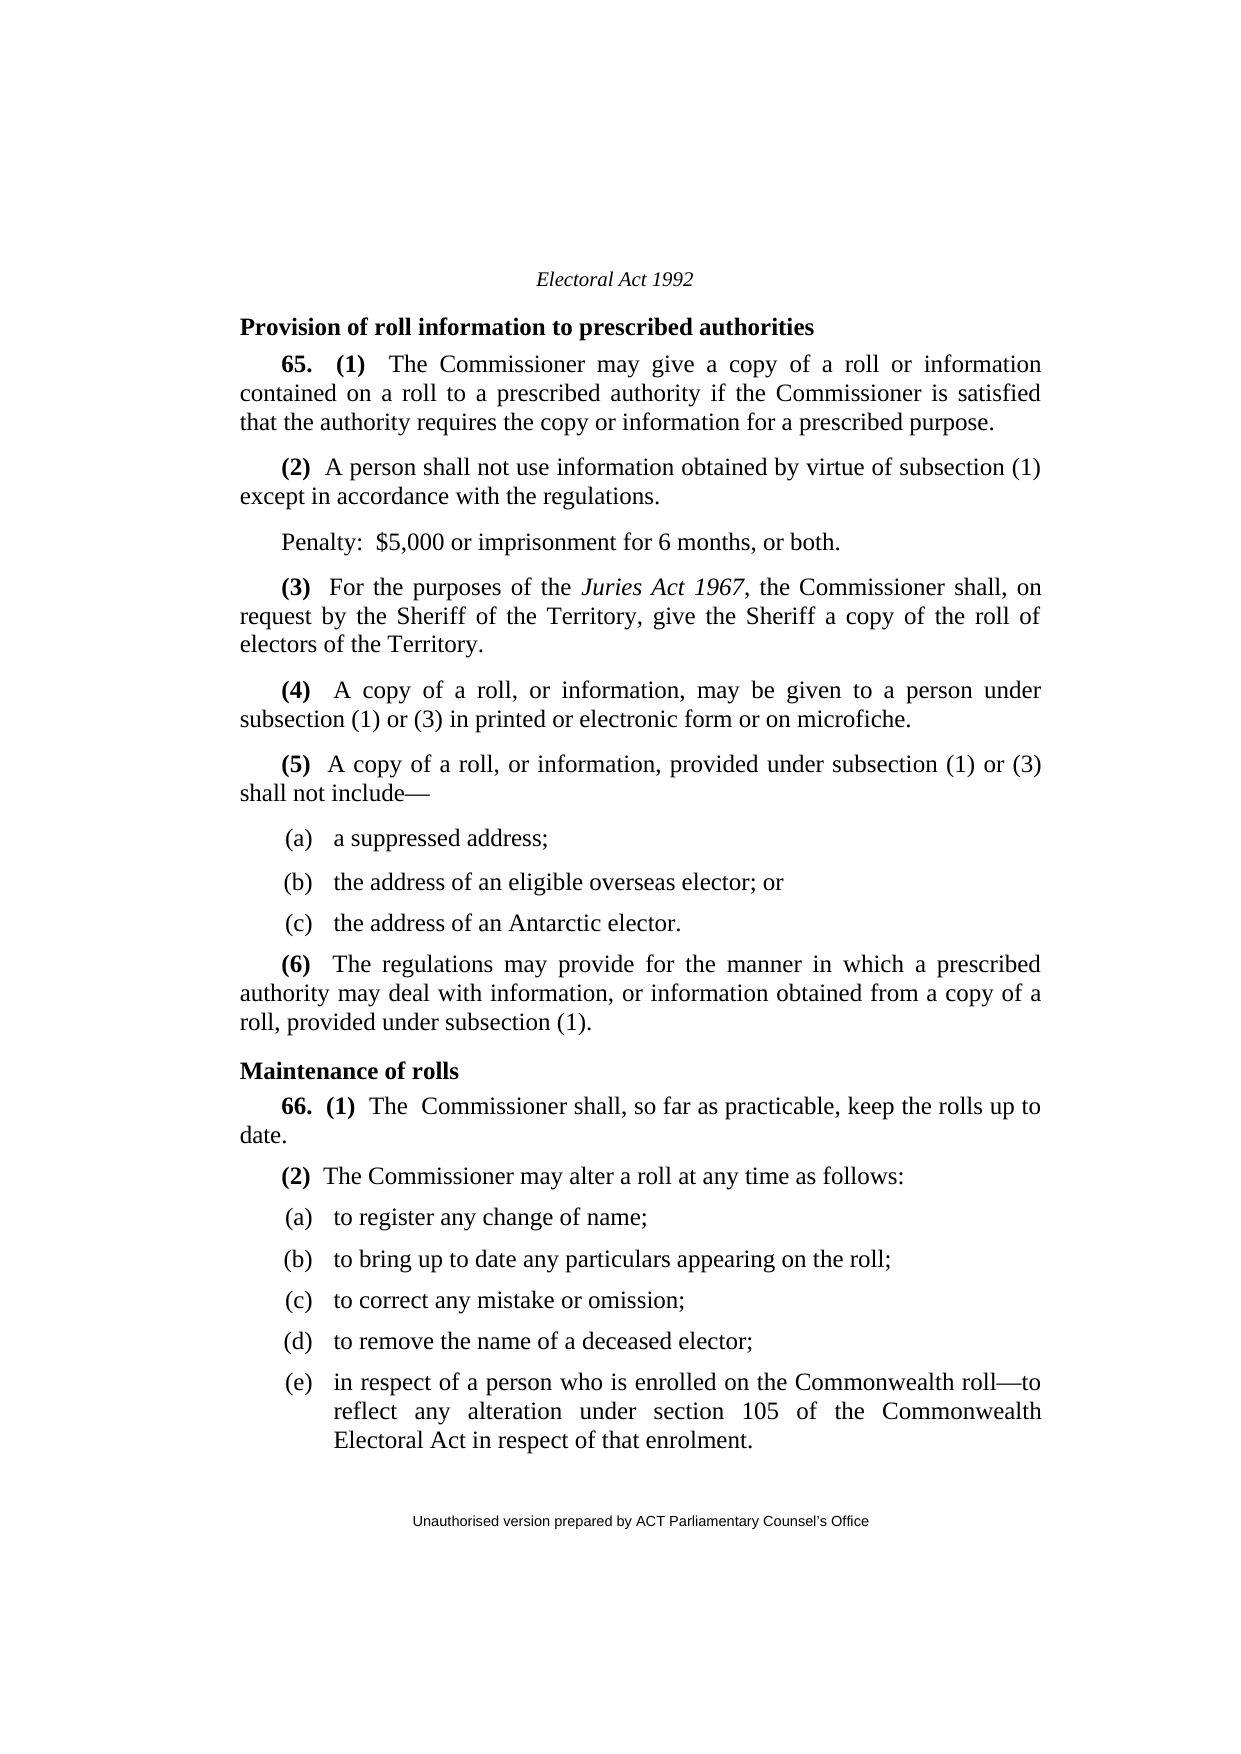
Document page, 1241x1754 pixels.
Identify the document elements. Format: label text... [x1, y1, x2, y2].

text (c) to correct any mistake or omission; [239, 1285, 1042, 1314]
text (6) The regulations may provide for the manner in which a prescribed authority may deal with information, or information obtained from a copy of a roll, provided under subsection (1). [239, 949, 1042, 1035]
text (c) the address of an Antarctic elector. [239, 908, 1042, 937]
text 65. (1) The Commissioner may give a copy of a roll or information contained on a roll to a prescribed authority if the Commissioner is satisfied that the authority requires the copy or information for a prescribed purpose. [239, 349, 1042, 436]
subtitle Maintenance of rolls [239, 1056, 1042, 1085]
text (a) to register any change of name; [239, 1202, 1042, 1231]
text (2) A person shall not use information obtained by virtue of subsection (1) except in accordance with the regulations. [239, 452, 1042, 510]
text (5) A copy of a roll, or information, provided under subsection (1) or (3) shall not include— [239, 749, 1042, 807]
text (d) to remove the name of a deceased elector; [239, 1326, 1042, 1355]
text Penalty: $5,000 or imprisonment for 6 months, or both. [239, 527, 1042, 555]
subtitle Provision of roll information to prescribed authorities [239, 312, 1042, 341]
text (4) A copy of a roll, or information, may be given to a person under subsection (1) or (3) in printed or electronic form or on microfiche. [239, 675, 1042, 732]
text 66. (1) The Commissioner shall, so far as practicable, keep the rolls up to date. [239, 1091, 1042, 1149]
text (e) in respect of a person who is enrolled on the Commonwealth roll—to reflect any alteration under section 105 of the Commonwealth Electoral Act in respect of that enrolment. [239, 1367, 1042, 1454]
text (3) For the purposes of the Juries Act 1967, the Commissioner shall, on request by the Sheriff of the Territory, give the Sheriff a copy of the roll of electors of the Territory. [239, 572, 1042, 658]
text (b) to bring up to date any particulars appearing on the roll; [239, 1244, 1042, 1272]
text (b) the address of an eligible overseas elector; or [239, 867, 1042, 895]
text (a) a suppressed address; [239, 823, 1042, 852]
text (2) The Commissioner may alter a roll at any time as follows: [239, 1161, 1042, 1190]
